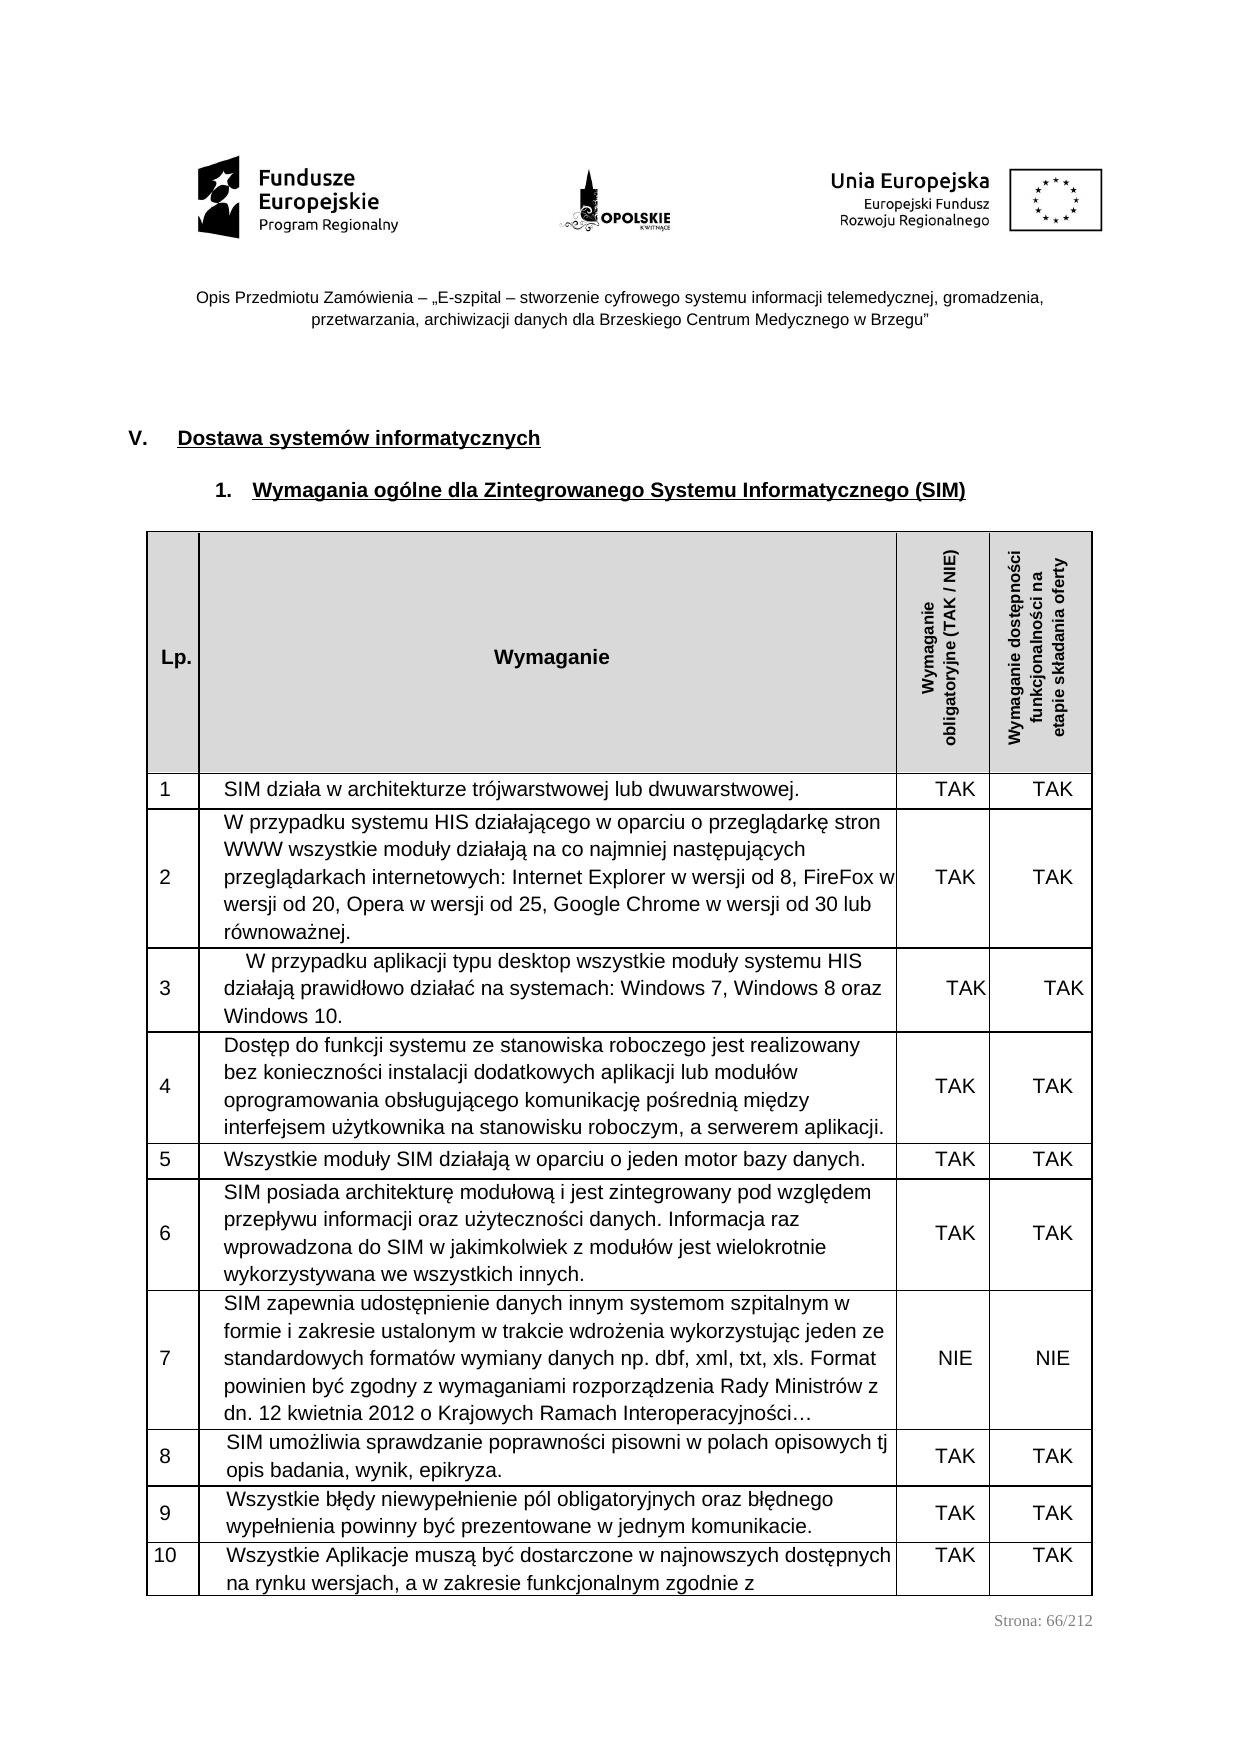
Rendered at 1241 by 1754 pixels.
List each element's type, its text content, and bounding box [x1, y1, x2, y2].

picture [177, 134, 1123, 259]
table_cell [148, 949, 198, 1031]
table_cell TAK [990, 1180, 1091, 1289]
table_cell [148, 1430, 198, 1485]
table_cell SIM zapewnia udostępnienie danych innym systemom szpitalnym w formie i zakresie ustalonym w trakcie wdrożenia wykorzystując jeden ze standardowych formatów wymiany danych np. dbf, xml, txt, xls. Format powinien być zgodny z wymaganiami rozporządzenia Rady Ministrów z dn. 12 kwietnia 2012 o Krajowych Ramach Interoperacyjności… [200, 1291, 896, 1429]
table_cell SIM posiada architekturę modułową i jest zintegrowany pod względem przepływu informacji oraz użyteczności danych. Informacja raz wprowadzona do SIM w jakimkolwiek z modułów jest wielokrotnie wykorzystywana we wszystkich innych. [200, 1180, 896, 1289]
table_cell TAK [897, 1543, 989, 1595]
table_cell W przypadku aplikacji typu desktop wszystkie moduły systemu HIS działają prawidłowo działać na systemach: Windows 7, Windows 8 oraz Windows 10. [200, 949, 896, 1031]
table_cell TAK [990, 1487, 1091, 1542]
table_header Lp. [148, 532, 199, 772]
table_cell TAK [897, 1144, 989, 1178]
table_cell [148, 1180, 198, 1289]
table_cell [148, 1543, 198, 1595]
table_cell TAK [897, 1430, 989, 1485]
table_header Wymaganie obligatoryjne (TAK / NIE) [897, 532, 989, 772]
table_cell W przypadku systemu HIS działającego w oparciu o przeglądarkę stron WWW wszystkie moduły działają na co najmniej następujących przeglądarkach internetowych: Internet Explorer w wersji od 8, FireFox w wersji od 20, Opera w wersji od 25, Google Chrome w wersji od 30 lub równoważnej. [200, 810, 896, 947]
table_cell Dostęp do funkcji systemu ze stanowiska roboczego jest realizowany bez konieczności instalacji dodatkowych aplikacji lub modułów oprogramowania obsługującego komunikację pośrednią między interfejsem użytkownika na stanowisku roboczym, a serwerem aplikacji. [200, 1033, 896, 1143]
subtitle Dostawa systemów informatycznych [148, 426, 1092, 450]
table_cell TAK [990, 1430, 1091, 1485]
table_cell NIE [897, 1291, 989, 1429]
table_cell TAK [990, 1543, 1091, 1595]
table_cell TAK [897, 1180, 989, 1289]
table_cell [148, 1291, 198, 1429]
table_cell TAK [897, 810, 989, 947]
table_cell Wszystkie moduły SIM działają w oparciu o jeden motor bazy danych. [200, 1144, 896, 1178]
table_cell SIM działa w architekturze trójwarstwowej lub dwuwarstwowej. [200, 774, 896, 808]
table_cell TAK [990, 949, 1091, 1031]
table_cell TAK [990, 810, 1091, 947]
table_cell SIM umożliwia sprawdzanie poprawności pisowni w polach opisowych tj opis badania, wynik, epikryza. [200, 1430, 896, 1485]
table_cell [148, 1144, 198, 1178]
table_header Wymaganie [200, 532, 896, 772]
table_cell [148, 1487, 198, 1542]
table_cell TAK [897, 1033, 989, 1143]
table_cell NIE [990, 1291, 1091, 1429]
subtitle Wymagania ogólne dla Zintegrowanego Systemu Informatycznego (SIM) [215, 478, 1092, 502]
table_cell TAK [897, 949, 989, 1031]
table_cell TAK [897, 1487, 989, 1542]
table_cell TAK [990, 1033, 1091, 1143]
table_cell [148, 810, 198, 947]
table_cell [148, 1033, 198, 1143]
table_cell TAK [897, 774, 989, 808]
table_header Wymaganie dostępności funkcjonalności na etapie składania oferty [990, 532, 1091, 772]
table_cell TAK [990, 774, 1091, 808]
table_cell Wszystkie błędy niewypełnienie pól obligatoryjnych oraz błędnego wypełnienia powinny być prezentowane w jednym komunikacie. [200, 1487, 896, 1542]
table_cell TAK [990, 1144, 1091, 1178]
table_cell [148, 774, 198, 808]
